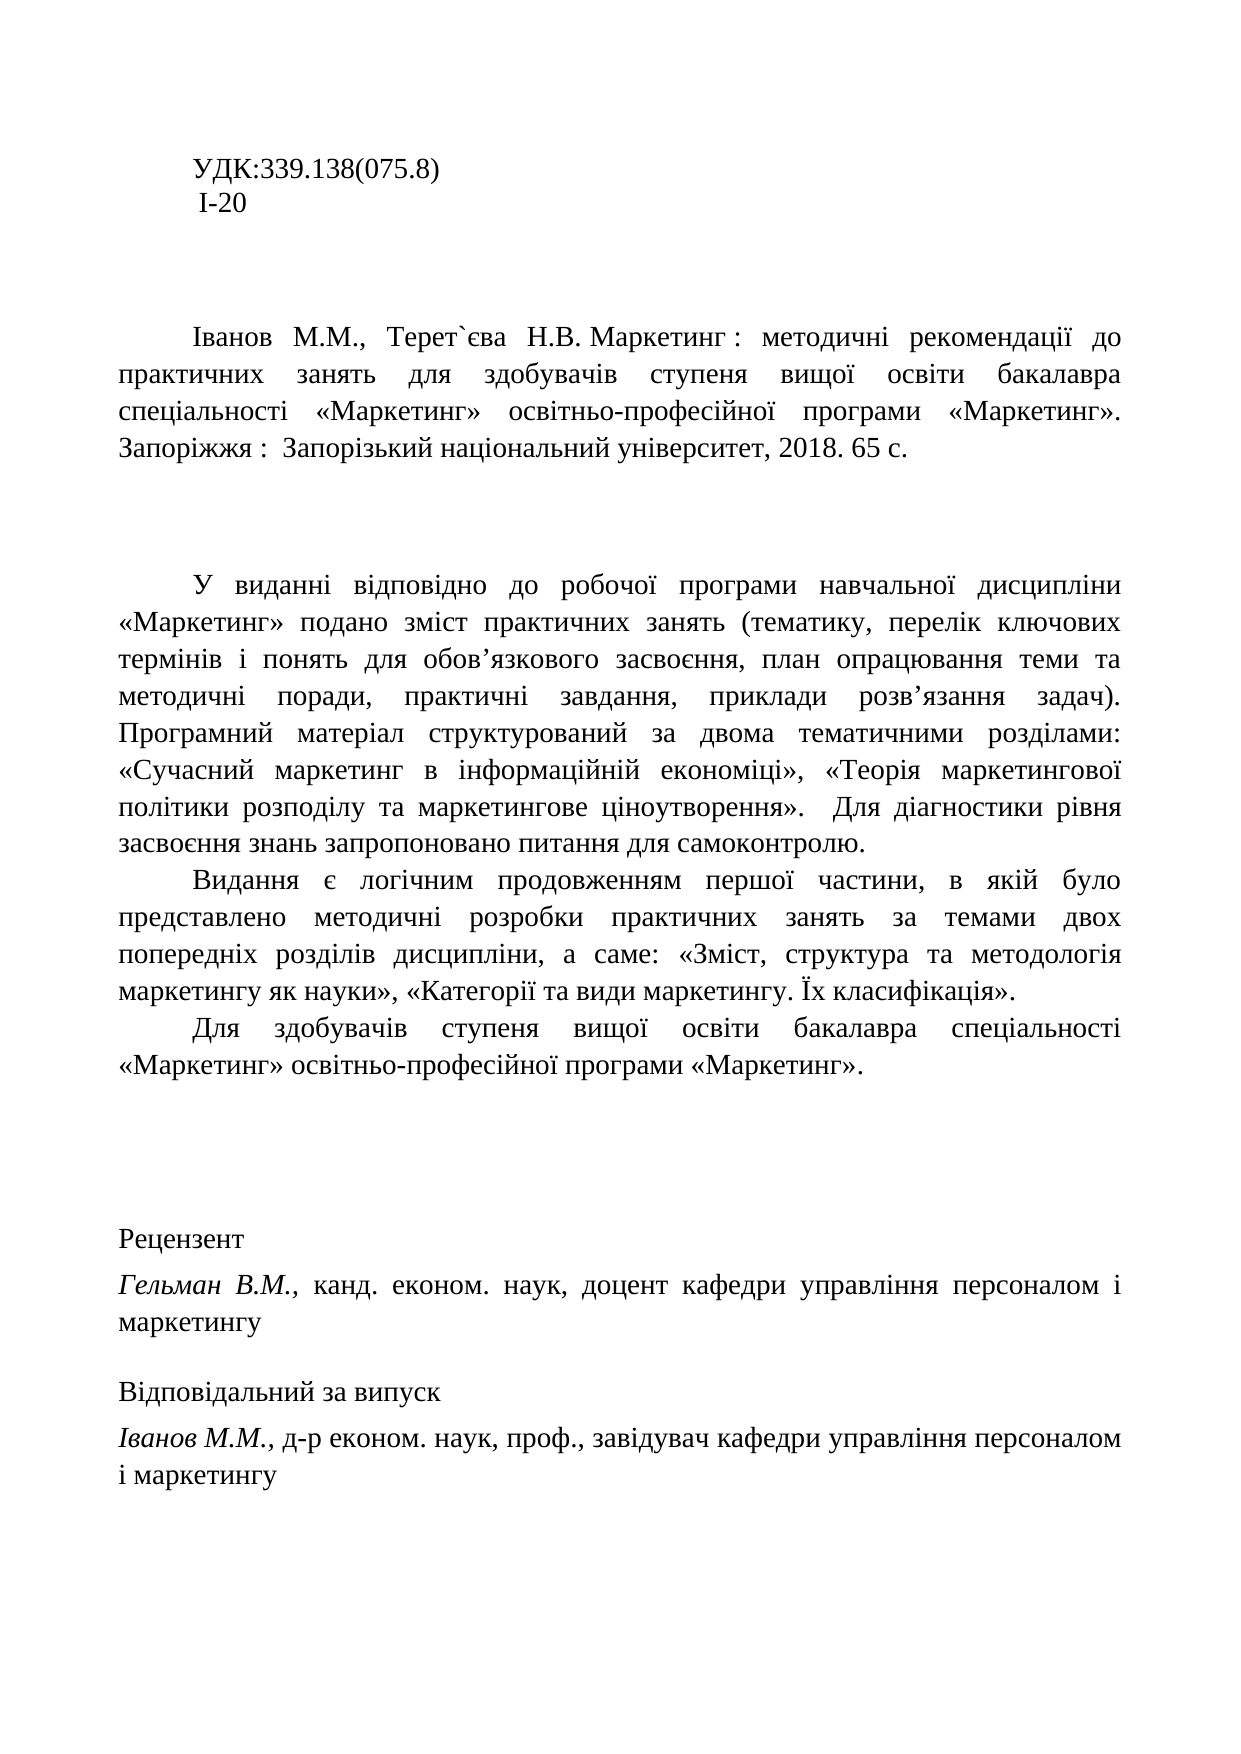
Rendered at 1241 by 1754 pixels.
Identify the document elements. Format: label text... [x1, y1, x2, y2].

text Рецензент [118, 1221, 1122, 1255]
text Гельман В.М., канд. економ. наук, доцент кафедри управління персоналом і маркетингу [118, 1267, 1122, 1338]
text У виданні відповідно до робочої програми навчальної дисципліни «Маркетинг» подано зміст практичних занять (тематику, перелік ключових термінів і понять для обов’язкового засвоєння, план опрацювання теми та методичні поради, практичні завдання, приклади розв’язання задач). Програмний матеріал структурований за двома тематичними розділами: «Сучасний маркетинг в інформаційній економіці», «Теорія маркетингової політики розподілу та маркетингове ціноутворення». Для діагностики рівня засвоєння знань запропоновано питання для самоконтролю. [118, 567, 1122, 859]
text Іванов М.М., д-р економ. наук, проф., завідувач кафедри управління персоналом і маркетингу [118, 1421, 1122, 1491]
text Іванов М.М., Терет`єва Н.В. Маркетинг : методичні рекомендації до практичних занять для здобувачів ступеня вищої освіти бакалавра спеціальності «Маркетинг» освітньо-професійної програми «Маркетинг». Запоріжжя : Запорізький національний університет, 2018. 65 с. [118, 319, 1122, 463]
text Відповідальний за випуск [118, 1374, 1122, 1408]
text І-20 [118, 185, 1122, 219]
text Для здобувачів ступеня вищої освіти бакалавра спеціальності «Маркетинг» освітньо-професійної програми «Маркетинг». [118, 1010, 1122, 1080]
text Видання є логічним продовженням першої частини, в якій було представлено методичні розробки практичних занять за темами двох попередніх розділів дисципліни, а саме: «Зміст, структура та методологія маркетингу як науки», «Категорії та види маркетингу. Їх класифікація». [118, 862, 1122, 1007]
text УДК:339.138(075.8) [118, 152, 1122, 185]
